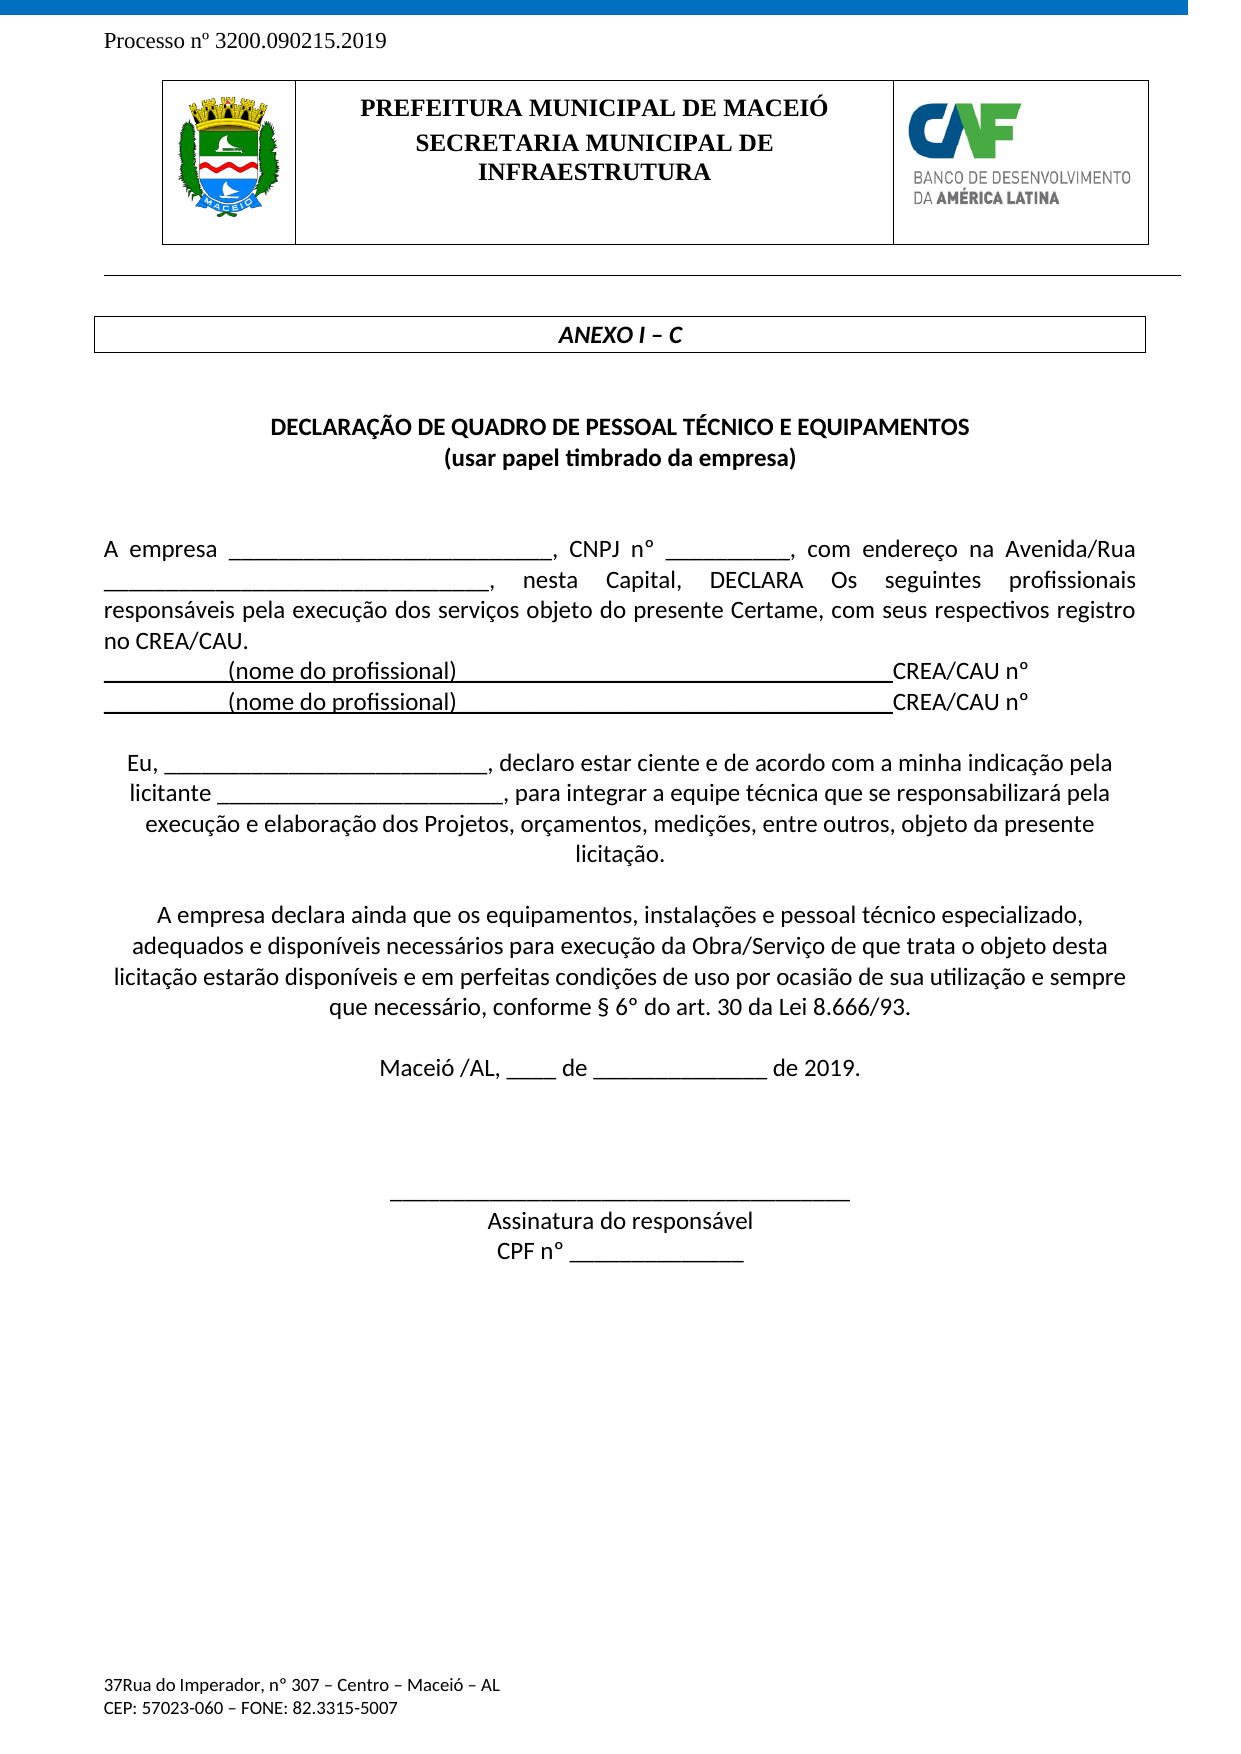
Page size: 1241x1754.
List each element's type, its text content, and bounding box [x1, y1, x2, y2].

text CPF nº ______________ [103, 1235, 1137, 1266]
text ANEXO I – C [95, 317, 1145, 352]
text Eu, __________________________, declaro estar ciente e de acordo com a minha indicação pela licitante _______________________, para integrar a equipe técnica que se responsabilizará pela execução e elaboração dos Projetos, orçamentos, medições, entre outros, objeto da presente licitação. [103, 747, 1137, 869]
text A empresa __________________________, CNPJ nº __________, com endereço na Avenida/Rua _______________________________, nesta Capital, DECLARA Os seguintes profissionais responsáveis pela execução dos serviços objeto do presente Certame, com seus respectivos registro no CREA/CAU. [103, 533, 1137, 655]
text Assinatura do responsável [103, 1205, 1137, 1235]
text Maceió /AL, ____ de ______________ de 2019. [103, 1052, 1137, 1083]
text (usar papel timbrado da empresa) [103, 442, 1137, 472]
text __________(nome do profissional)___________________________________CREA/CAU nº [103, 686, 1137, 716]
picture [905, 93, 1137, 217]
picture [178, 97, 280, 217]
text DECLARAÇÃO DE QUADRO DE PESSOAL TÉCNICO E EQUIPAMENTOS [103, 411, 1137, 442]
text __________(nome do profissional)___________________________________CREA/CAU nº [103, 655, 1137, 686]
text _____________________________________ [103, 1174, 1137, 1205]
text A empresa declara ainda que os equipamentos, instalações e pessoal técnico especializado, adequados e disponíveis necessários para execução da Obra/Serviço de que trata o objeto desta licitação estarão disponíveis e em perfeitas condições de uso por ocasião de sua utilização e sempre que necessário, conforme § 6º do art. 30 da Lei 8.666/93. [103, 899, 1137, 1022]
